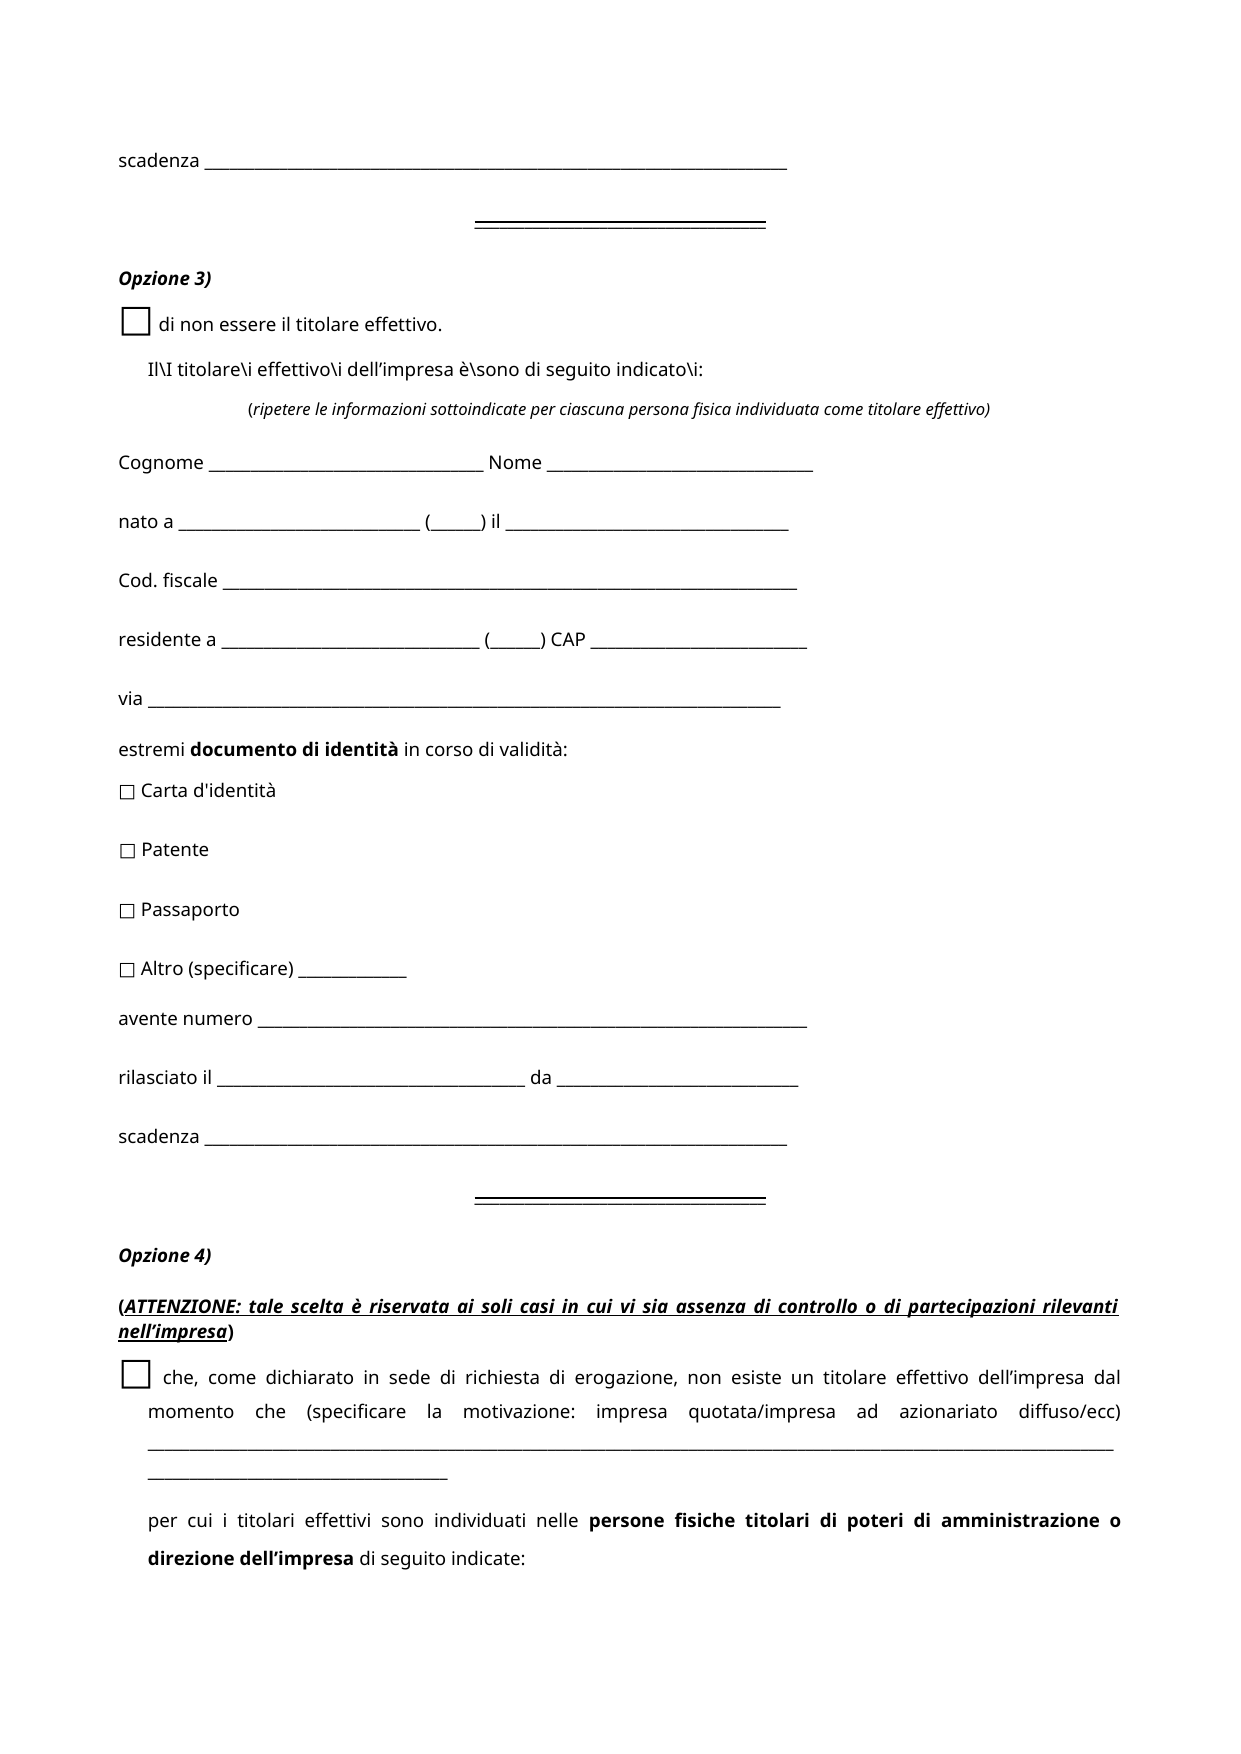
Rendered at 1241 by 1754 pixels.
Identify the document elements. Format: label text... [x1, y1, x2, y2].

text scadenza ______________________________________________________________________ [118, 148, 1122, 173]
text estremi documento di identità in corso di validità: [118, 736, 1122, 761]
text rilasciato il _____________________________________ da _____________________________ [118, 1065, 1122, 1090]
text via ____________________________________________________________________________ [118, 685, 1122, 711]
text □ Passaporto [118, 896, 1122, 921]
text Opzione 3) [118, 266, 1122, 291]
text □ Carta d'identità [118, 778, 1122, 803]
text (ATTENZIONE: tale scelta è riservata ai soli casi in cui vi sia assenza di controllo o di partecipazioni rilevanti nell’impresa) [118, 1293, 1122, 1344]
text □ Altro (specificare) _____________ [118, 955, 1122, 980]
text residente a _______________________________ (______) CAP __________________________ [118, 626, 1122, 652]
text (ripetere le informazioni sottoindicate per ciascuna persona fisica individuata come titolare effettivo) [118, 398, 1122, 421]
text per cui i titolari effettivi sono individuati nelle persone fisiche titolari di poteri di amministrazione o direzione dell’impresa di seguito indicate: [148, 1507, 1122, 1571]
text Il\I titolare\i effettivo\i dell’impresa è\sono di seguito indicato\i: [148, 356, 1122, 382]
text □ di non essere il titolare effettivo. [118, 291, 1122, 342]
text Cognome _________________________________ Nome ________________________________ [118, 449, 1122, 474]
text avente numero __________________________________________________________________ [118, 1006, 1122, 1031]
text ___________________________________ [118, 207, 1122, 232]
text ___________________________________ [118, 1183, 1122, 1208]
text Opzione 4) [118, 1242, 1122, 1267]
text □ che, come dichiarato in sede di richiesta di erogazione, non esiste un titolare effettivo dell’impresa dal momento che (specificare la motivazione: impresa quotata/impresa ad azionariato diffuso/ecc) ________________________________________________________________________________________________________________________________________________________ [118, 1344, 1122, 1483]
text scadenza ______________________________________________________________________ [118, 1124, 1122, 1149]
text □ Patente [118, 837, 1122, 862]
text Cod. fiscale _____________________________________________________________________ [118, 567, 1122, 593]
text nato a _____________________________ (______) il __________________________________ [118, 508, 1122, 533]
